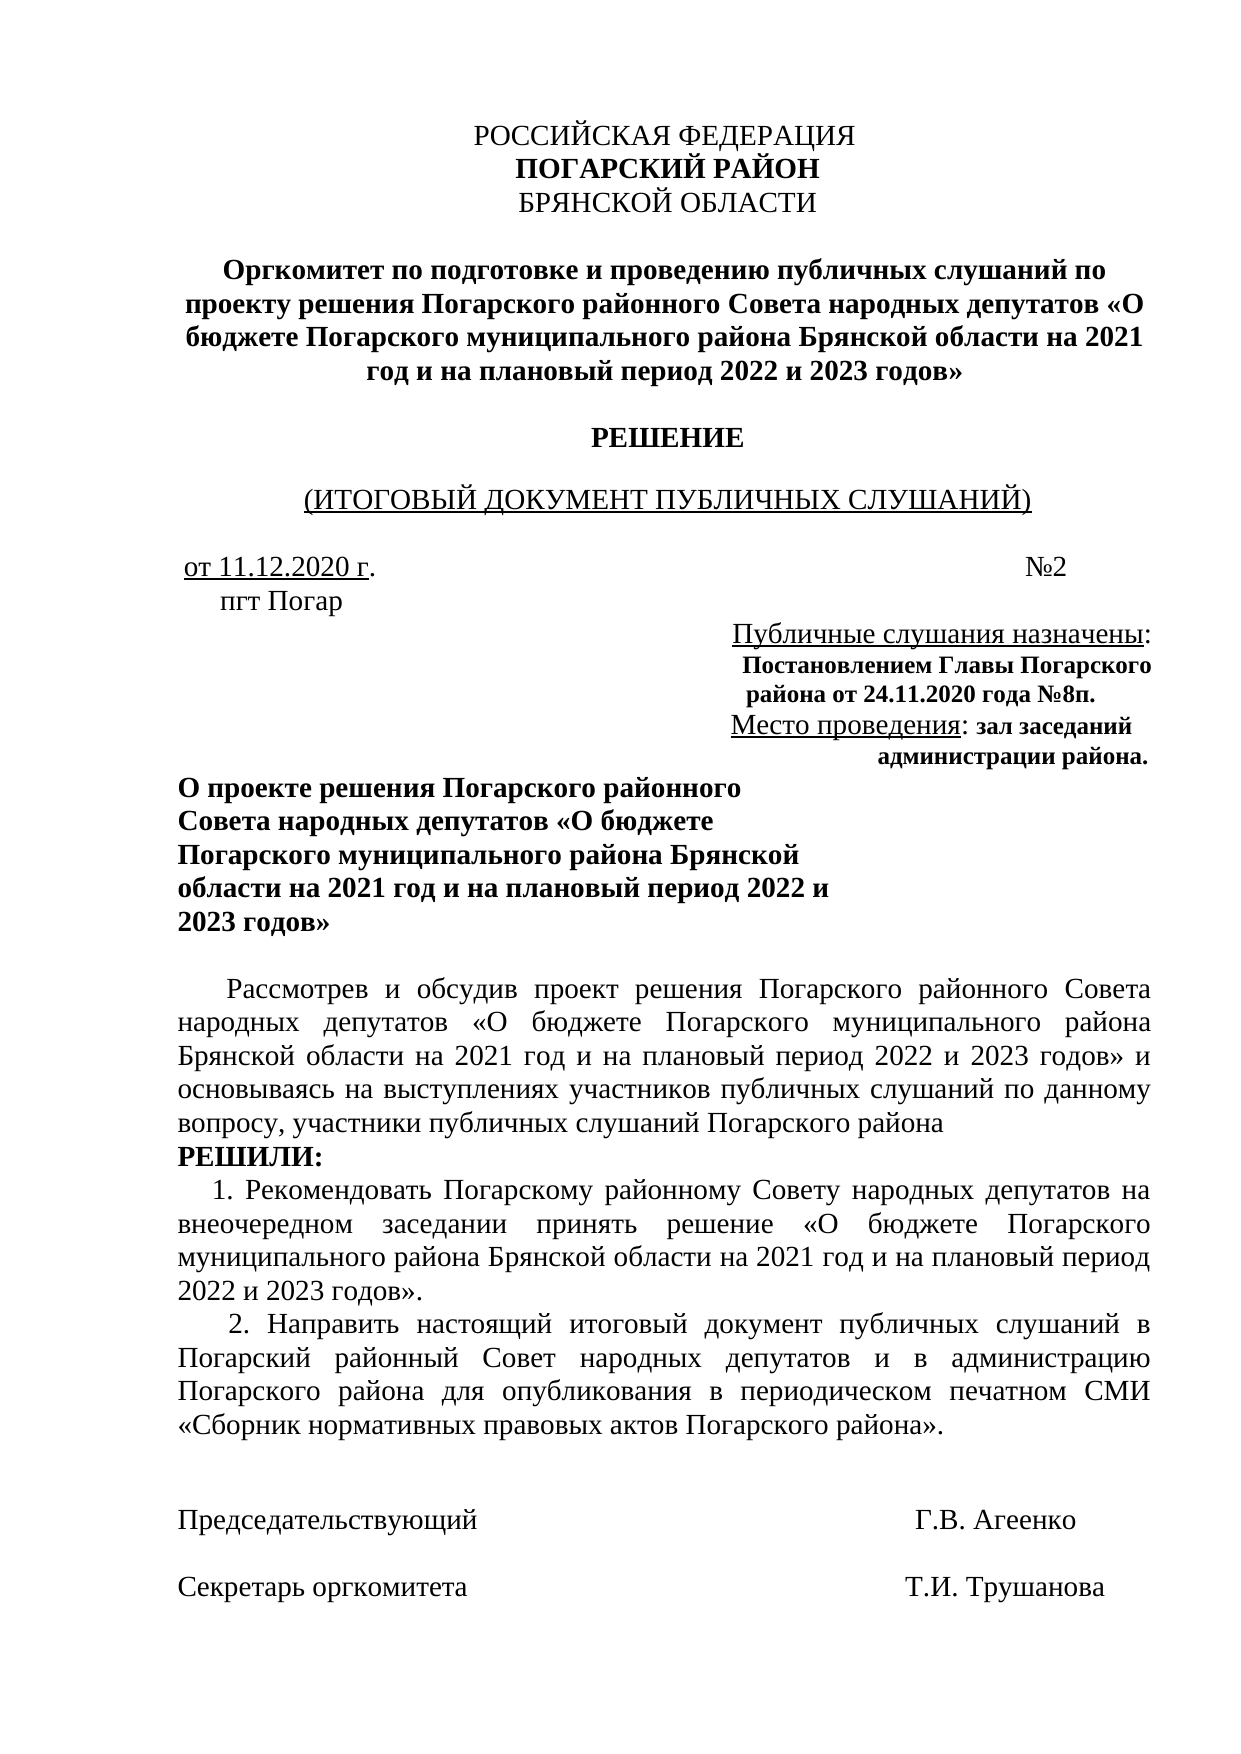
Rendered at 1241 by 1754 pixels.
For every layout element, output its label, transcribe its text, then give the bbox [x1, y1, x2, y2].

text 2. Направить настоящий итоговый документ публичных слушаний в Погарский районный Совет народных депутатов и в администрацию Погарского района для опубликования в периодическом печатном СМИ «Сборник нормативных правовых актов Погарского района». [177, 1306, 1152, 1441]
text Председательствующий Г.В. Агеенко [177, 1502, 1152, 1536]
text администрации района. [183, 741, 1152, 770]
text Секретарь оргкомитета Т.И. Трушанова [177, 1569, 1152, 1603]
text (ИТОГОВЫЙ ДОКУМЕНТ ПУБЛИЧНЫХ СЛУШАНИЙ) [183, 482, 1152, 516]
text РОССИЙСКАЯ ФЕДЕРАЦИЯ [177, 118, 1152, 152]
text пгт Погар [183, 583, 1152, 616]
text Совета народных депутатов «О бюджете Погарского муниципального района Брянской области на 2021 год и на плановый период 2022 и 2023 годов» [177, 803, 833, 937]
text от 11.12.2020 г. №2 [183, 549, 1152, 583]
text РЕШИЛИ: [177, 1139, 1152, 1172]
text Место проведения: зал заседаний [183, 707, 1152, 741]
text РЕШЕНИЕ [183, 420, 1152, 453]
text 1. Рекомендовать Погарскому районному Совету народных депутатов на внеочередном заседании принять решение «О бюджете Погарского муниципального района Брянской области на 2021 год и на плановый период 2022 и 2023 годов». [177, 1172, 1152, 1306]
text Постановлением Главы Погарского [183, 650, 1152, 679]
text О проекте решения Погарского районного [177, 770, 833, 803]
text БРЯНСКОЙ ОБЛАСТИ [183, 185, 1152, 219]
text ПОГАРСКИЙ РАЙОН [183, 152, 1152, 185]
text Оргкомитет по подготовке и проведению публичных слушаний по проекту решения Погарского районного Совета народных депутатов «О бюджете Погарского муниципального района Брянской области на 2021 год и на плановый период 2022 и 2023 годов» [177, 252, 1152, 386]
text Публичные слушания назначены: [183, 616, 1152, 650]
text Рассмотрев и обсудив проект решения Погарского районного Совета народных депутатов «О бюджете Погарского муниципального района Брянской области на 2021 год и на плановый период 2022 и 2023 годов» и основываясь на выступлениях участников публичных слушаний по данному вопросу, участники публичных слушаний Погарского района [177, 971, 1152, 1139]
text района от 24.11.2020 года №8п. [183, 679, 1152, 707]
